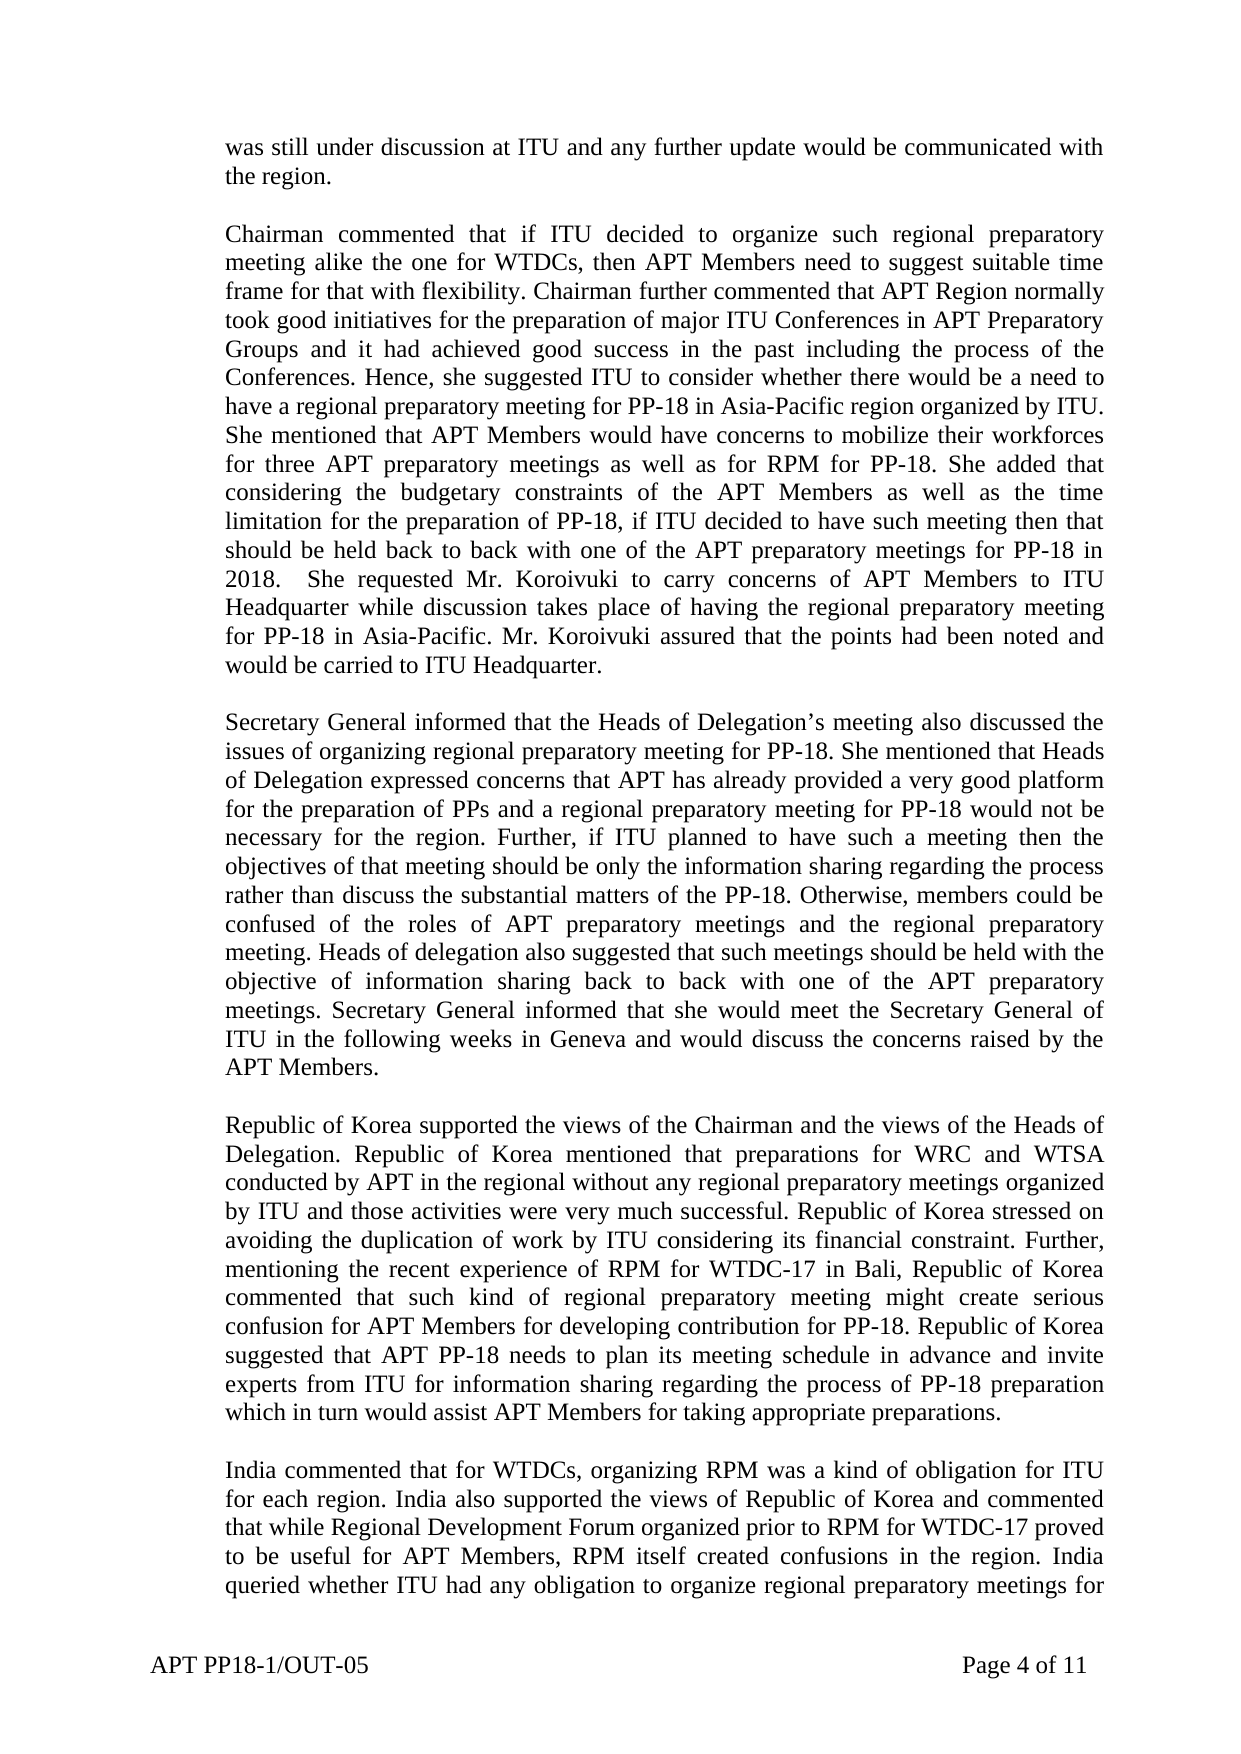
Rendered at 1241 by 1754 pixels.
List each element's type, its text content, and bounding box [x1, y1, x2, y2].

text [150, 132, 1105, 190]
text Chairman commented that if ITU decided to organize such regional preparatory meeting alike the one for WTDCs, then APT Members need to suggest suitable time frame for that with flexibility. Chairman further commented that APT Region normally took good initiatives for the preparation of major ITU Conferences in APT Preparatory Groups and it had achieved good success in the past including the process of the Conferences. Hence, she suggested ITU to consider whether there would be a need to have a regional preparatory meeting for PP-18 in Asia-Pacific region organized by ITU. She mentioned that APT Members would have concerns to mobilize their workforces for three APT preparatory meetings as well as for RPM for PP-18. She added that considering the budgetary constraints of the APT Members as well as the time limitation for the preparation of PP-18, if ITU decided to have such meeting then that should be held back to back with one of the APT preparatory meetings for PP-18 in 2018. She requested Mr. Koroivuki to carry concerns of APT Members to ITU Headquarter while discussion takes place of having the regional preparatory meeting for PP-18 in Asia-Pacific. Mr. Koroivuki assured that the points had been noted and would be carried to ITU Headquarter. [150, 219, 1105, 679]
text Secretary General informed that the Heads of Delegation’s meeting also discussed the issues of organizing regional preparatory meeting for PP-18. She mentioned that Heads of Delegation expressed concerns that APT has already provided a very good platform for the preparation of PPs and a regional preparatory meeting for PP-18 would not be necessary for the region. Further, if ITU planned to have such a meeting then the objectives of that meeting should be only the information sharing regarding the process rather than discuss the substantial matters of the PP-18. Otherwise, members could be confused of the roles of APT preparatory meetings and the regional preparatory meeting. Heads of delegation also suggested that such meetings should be held with the objective of information sharing back to back with one of the APT preparatory meetings. Secretary General informed that she would meet the Secretary General of ITU in the following weeks in Geneva and would discuss the concerns raised by the APT Members. [150, 707, 1105, 1081]
text Republic of Korea supported the views of the Chairman and the views of the Heads of Delegation. Republic of Korea mentioned that preparations for WRC and WTSA conducted by APT in the regional without any regional preparatory meetings organized by ITU and those activities were very much successful. Republic of Korea stressed on avoiding the duplication of work by ITU considering its financial constraint. Further, mentioning the recent experience of RPM for WTDC-17 in Bali, Republic of Korea commented that such kind of regional preparatory meeting might create serious confusion for APT Members for developing contribution for PP-18. Republic of Korea suggested that APT PP-18 needs to plan its meeting schedule in advance and invite experts from ITU for information sharing regarding the process of PP-18 preparation which in turn would assist APT Members for taking appropriate preparations. [150, 1110, 1105, 1426]
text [150, 1455, 1105, 1599]
